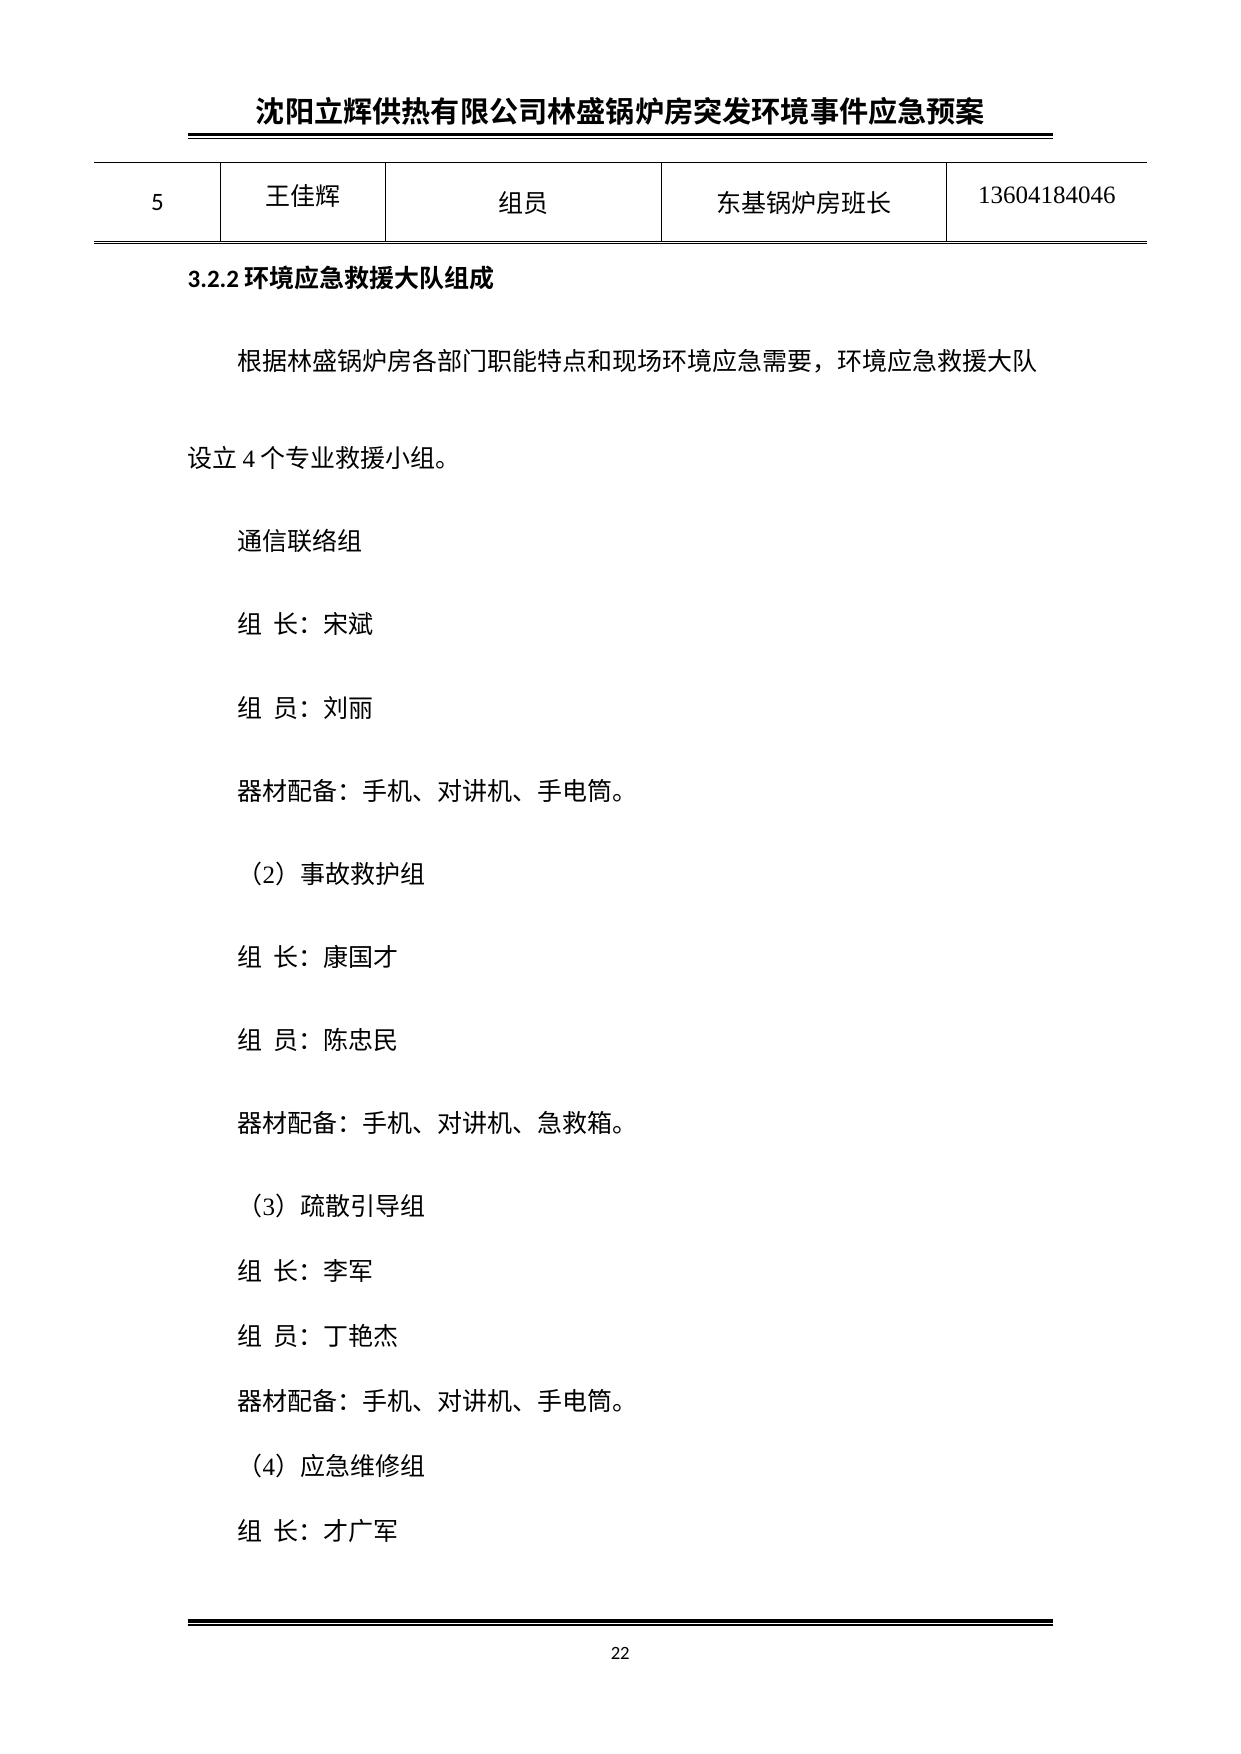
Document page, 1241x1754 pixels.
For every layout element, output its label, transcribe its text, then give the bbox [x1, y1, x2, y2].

table_cell 5 [94, 163, 220, 241]
table_cell 王佳辉 [221, 163, 385, 241]
text 通信联络组 [187, 507, 1053, 572]
text （4）应急维修组 [187, 1432, 1053, 1497]
text 组 长：康国才 [187, 923, 1053, 988]
text （3）疏散引导组 [187, 1172, 1053, 1237]
text 器材配备：手机、对讲机、急救箱。 [187, 1089, 1053, 1154]
text 组 长：才广军 [187, 1497, 1053, 1562]
text 组 长：宋斌 [187, 591, 1053, 656]
text 器材配备：手机、对讲机、手电筒。 [187, 757, 1053, 822]
text 组 员：刘丽 [187, 674, 1053, 739]
table_cell 东基锅炉房班长 [662, 163, 946, 241]
subtitle 3.2.2环境应急救援大队组成 [187, 244, 1053, 309]
table_cell 13604184046 [947, 163, 1147, 241]
text 组 员：丁艳杰 [187, 1302, 1053, 1367]
text 组 长：李军 [187, 1237, 1053, 1302]
text 根据林盛锅炉房各部门职能特点和现场环境应急需要，环境应急救援大队设立4个专业救援小组。 [187, 327, 1053, 489]
text 组 员：陈忠民 [187, 1006, 1053, 1071]
text （2）事故救护组 [187, 840, 1053, 905]
table_cell 组员 [386, 163, 661, 241]
text 器材配备：手机、对讲机、手电筒。 [187, 1367, 1053, 1432]
